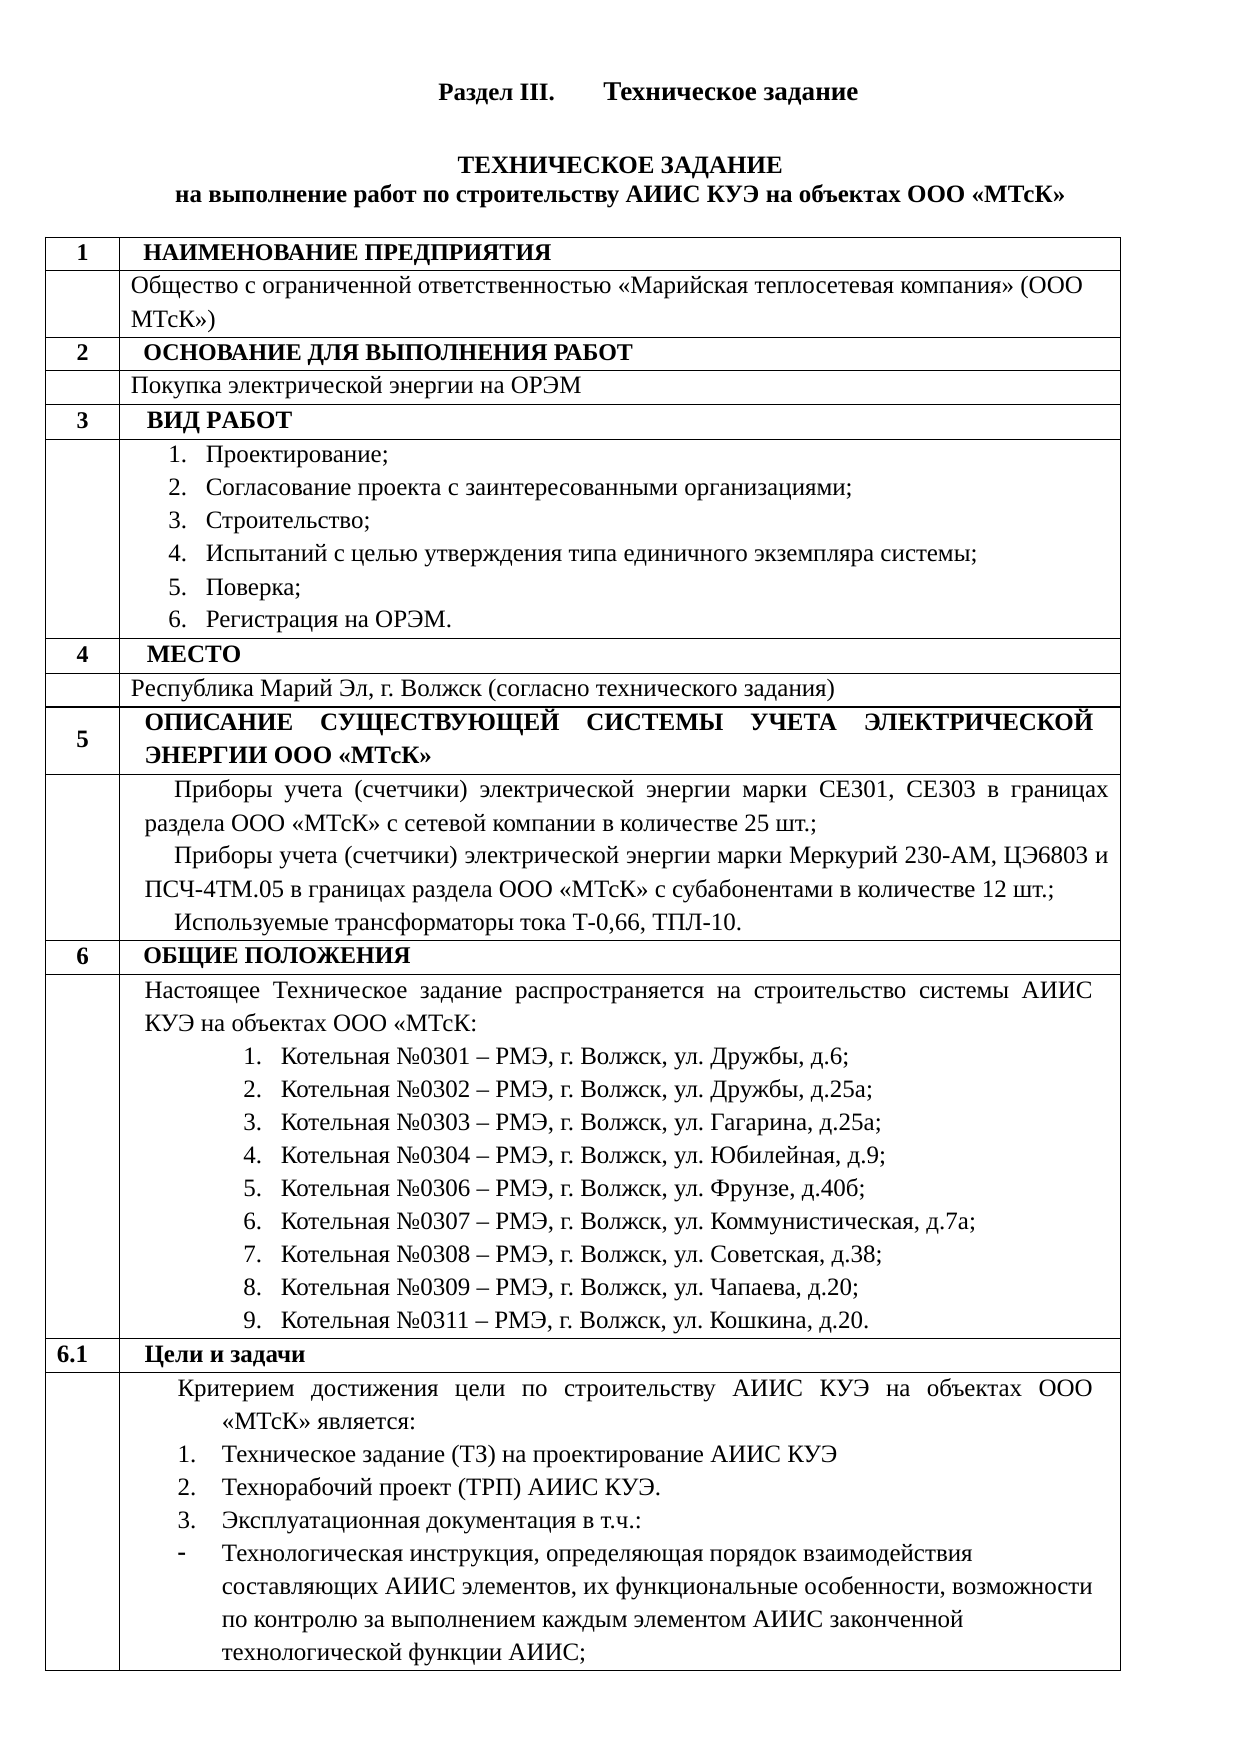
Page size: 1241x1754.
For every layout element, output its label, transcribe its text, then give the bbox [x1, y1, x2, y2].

table_cell [46, 271, 119, 337]
table_cell Покупка электрической энергии на ОРЭМ [120, 371, 1120, 404]
table_cell Республика Марий Эл, г. Волжск (согласно технического задания) [120, 674, 1120, 706]
table_cell ОСНОВАНИЕ ДЛЯ ВЫПОЛНЕНИЯ РАБОТ [120, 338, 1120, 369]
table_cell МЕСТО [120, 639, 1120, 672]
table_cell Проектирование; Согласование проекта с заинтересованными организациями; Строительство; Испытаний с целью утверждения типа единичного экземпляра системы; Поверка; Регистрация на ОРЭМ. [120, 440, 1120, 638]
table_cell 3 [46, 405, 119, 438]
table_cell [46, 440, 119, 638]
text Раздел III. Техническое задание [75, 75, 1165, 106]
table_cell [46, 775, 119, 940]
table_header НАИМЕНОВАНИЕ ПРЕДПРИЯТИЯ [120, 238, 1120, 269]
text ТЕХНИЧЕСКОЕ ЗАДАНИЕ [75, 150, 1165, 179]
table_cell ВИД РАБОТ [120, 405, 1120, 438]
table_cell 5 [46, 708, 119, 773]
table_cell [46, 1373, 119, 1670]
table_cell Приборы учета (счетчики) электрической энергии марки СЕ301, СЕ303 в границах раздела ООО «МТсК» с сетевой компании в количестве 25 шт.; Приборы учета (счетчики) электрической энергии марки Меркурий 230-АМ, ЦЭ6803 и ПСЧ-4ТМ.05 в границах раздела ООО «МТсК» с субабонентами в количестве 12 шт.; Используемые трансформаторы тока Т-0,66, ТПЛ-10. [120, 775, 1120, 940]
table_cell ОПИСАНИЕ СУЩЕСТВУЮЩЕЙ СИСТЕМЫ УЧЕТА ЭЛЕКТРИЧЕСКОЙ ЭНЕРГИИ ООО «МТсК» [120, 708, 1120, 773]
table_cell Настоящее Техническое задание распространяется на строительство системы АИИС КУЭ на объектах ООО «МТсК: Котельная №0301 – РМЭ, г. Волжск, ул. Дружбы, д.6; Котельная №0302 – РМЭ, г. Волжск, ул. Дружбы, д.25а; Котельная №0303 – РМЭ, г. Волжск, ул. Гагарина, д.25а; Котельная №0304 – РМЭ, г. Волжск, ул. Юбилейная, д.9; Котельная №0306 – РМЭ, г. Волжск, ул. Фрунзе, д.40б; Котельная №0307 – РМЭ, г. Волжск, ул. Коммунистическая, д.7а; Котельная №0308 – РМЭ, г. Волжск, ул. Советская, д.38; Котельная №0309 – РМЭ, г. Волжск, ул. Чапаева, д.20; Котельная №0311 – РМЭ, г. Волжск, ул. Кошкина, д.20. [120, 975, 1120, 1338]
table_cell [46, 975, 119, 1338]
table_cell [46, 371, 119, 404]
table_cell 4 [46, 639, 119, 672]
table_cell Цели и задачи [120, 1339, 1120, 1372]
table_cell 2 [46, 338, 119, 369]
text на выполнение работ по строительству АИИС КУЭ на объектах ООО «МТсК» [75, 179, 1165, 208]
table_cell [120, 1373, 1120, 1670]
table_cell 6 [46, 941, 119, 974]
table_cell Общество с ограниченной ответственностью «Марийская теплосетевая компания» (ООО МТсК») [120, 271, 1120, 337]
table_cell ОБЩИЕ ПОЛОЖЕНИЯ [120, 941, 1120, 974]
table_cell 6.1 [46, 1339, 119, 1372]
table_header 1 [46, 238, 119, 269]
table_cell [46, 674, 119, 706]
